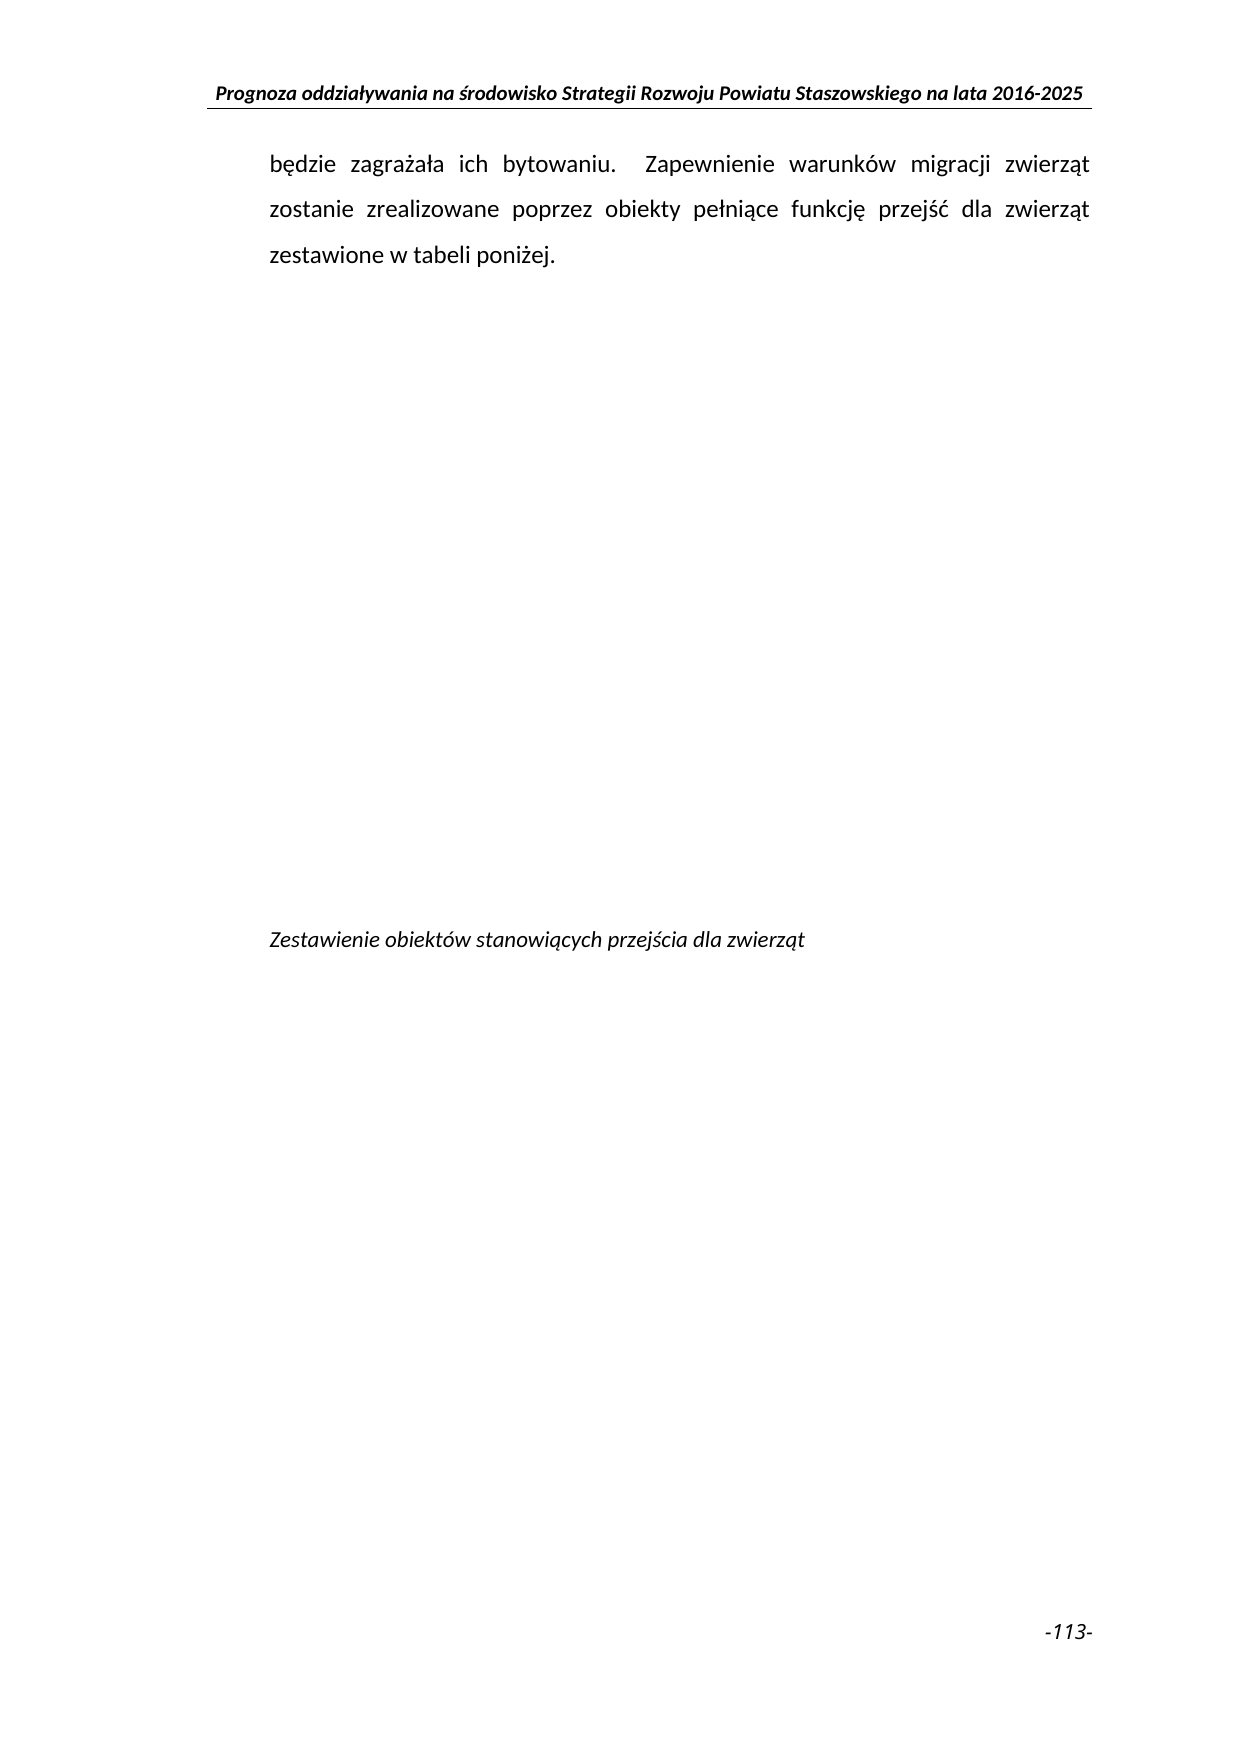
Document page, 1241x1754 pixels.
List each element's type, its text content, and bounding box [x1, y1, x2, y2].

text Zestawienie obiektów stanowiących przejścia dla zwierząt [269, 925, 1091, 953]
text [269, 148, 1091, 270]
